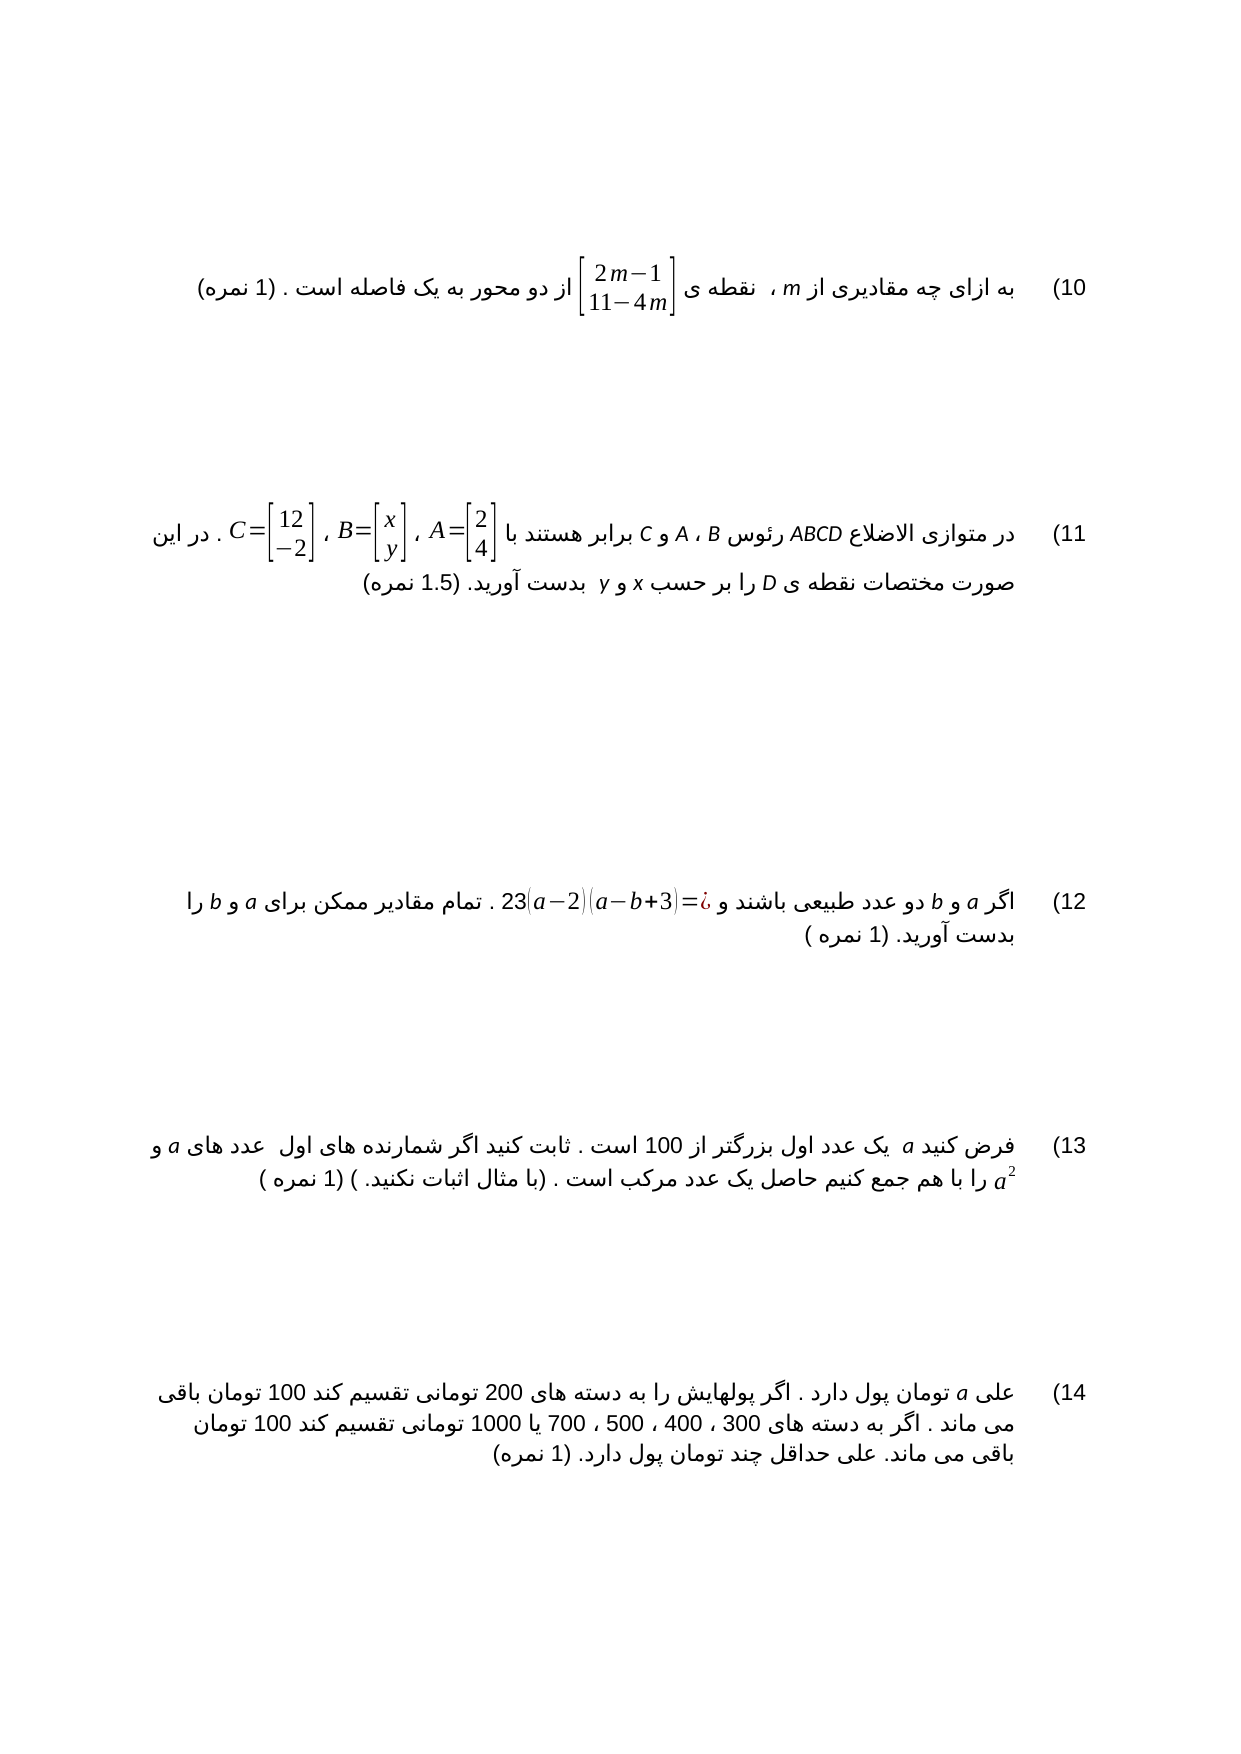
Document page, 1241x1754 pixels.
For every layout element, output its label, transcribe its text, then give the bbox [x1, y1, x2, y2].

list فرض کنید a یک عدد اول بزرگتر از 100 است . ثابت کنید اگر شمارنده های اول عدد های a و را با هم جمع کنیم حاصل یک عدد مرکب است . (با مثال اثبات نکنید. ) (1 نمره ) [150, 1131, 1053, 1194]
list به ازای چه مقادیری از m ، نقطه ی از دو محور به یک فاصله است . (1 نمره) [150, 256, 1053, 318]
list علی a تومان پول دارد . اگر پولهایش را به دسته های 200 تومانی تقسیم کند 100 تومان باقی می ماند . اگر به دسته های 300 ، 400 ، 500 ، 700 یا 1000 تومانی تقسیم کند 100 تومان باقی می ماند. علی حداقل چند تومان پول دارد. (1 نمره) [150, 1378, 1053, 1466]
list در متوازی الاضلاع ABCD رئوس A ، B و C برابر هستند با ، ، . در این صورت مختصات نقطه ی D را بر حسب x و y بدست آورید. (1.5 نمره) [150, 502, 1053, 596]
list اگر a و b دو عدد طبیعی باشند و 23 . تمام مقادیر ممکن برای a و b را بدست آورید. (1 نمره ) [150, 886, 1053, 947]
